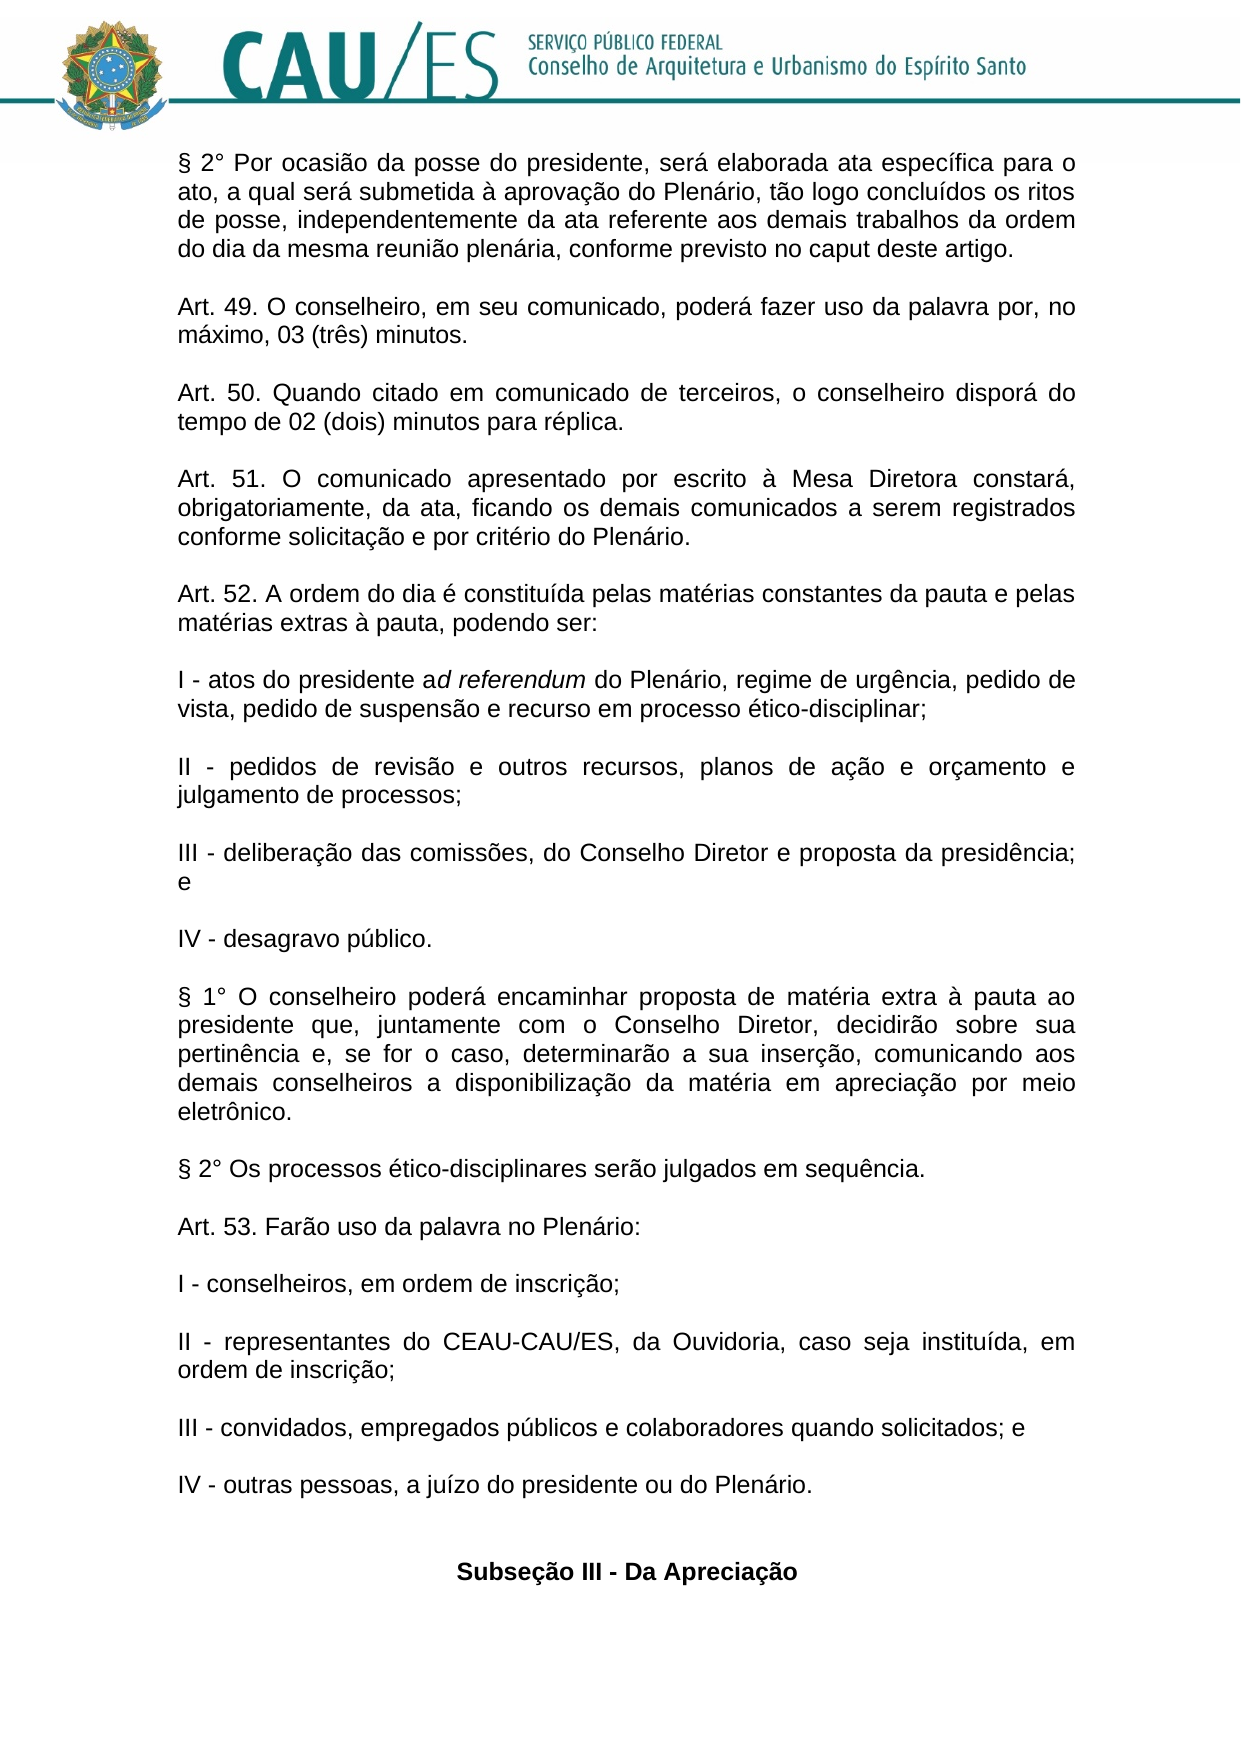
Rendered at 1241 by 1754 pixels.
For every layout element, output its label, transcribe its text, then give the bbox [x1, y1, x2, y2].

text Art. 53. Farão uso da palavra no Plenário: [177, 1211, 1077, 1240]
text Art. 52. A ordem do dia é constituída pelas matérias constantes da pauta e pelas matérias extras à pauta, podendo ser: [177, 579, 1077, 636]
text III - convidados, empregados públicos e colaboradores quando solicitados; e [177, 1413, 1077, 1441]
picture [0, 17, 1241, 163]
text III - deliberação das comissões, do Conselho Diretor e proposta da presidência; e [177, 838, 1077, 895]
text IV - desagravo público. [177, 924, 1077, 953]
text Subseção III - Da Apreciação [177, 1556, 1077, 1585]
text IV - outras pessoas, a juízo do presidente ou do Plenário. [177, 1470, 1077, 1499]
text § 2° Por ocasião da posse do presidente, será elaborada ata específica para o ato, a qual será submetida à aprovação do Plenário, tão logo concluídos os ritos de posse, independentemente da ata referente aos demais trabalhos da ordem do dia da mesma reunião plenária, conforme previsto no caput deste artigo. [177, 148, 1077, 263]
text I - atos do presidente ad referendum do Plenário, regime de urgência, pedido de vista, pedido de suspensão e recurso em processo ético-disciplinar; [177, 665, 1077, 723]
text I - conselheiros, em ordem de inscrição; [177, 1269, 1077, 1298]
text Art. 51. O comunicado apresentado por escrito à Mesa Diretora constará, obrigatoriamente, da ata, ficando os demais comunicados a serem registrados conforme solicitação e por critério do Plenário. [177, 464, 1077, 550]
text § 1° O conselheiro poderá encaminhar proposta de matéria extra à pauta ao presidente que, juntamente com o Conselho Diretor, decidirão sobre sua pertinência e, se for o caso, determinarão a sua inserção, comunicando aos demais conselheiros a disponibilização da matéria em apreciação por meio eletrônico. [177, 981, 1077, 1125]
text Art. 49. O conselheiro, em seu comunicado, poderá fazer uso da palavra por, no máximo, 03 (três) minutos. [177, 291, 1077, 349]
text § 2° Os processos ético-disciplinares serão julgados em sequência. [177, 1154, 1077, 1183]
text II - representantes do CEAU-CAU/ES, da Ouvidoria, caso seja instituída, em ordem de inscrição; [177, 1326, 1077, 1384]
text Art. 50. Quando citado em comunicado de terceiros, o conselheiro disporá do tempo de 02 (dois) minutos para réplica. [177, 378, 1077, 435]
text II - pedidos de revisão e outros recursos, planos de ação e orçamento e julgamento de processos; [177, 751, 1077, 809]
